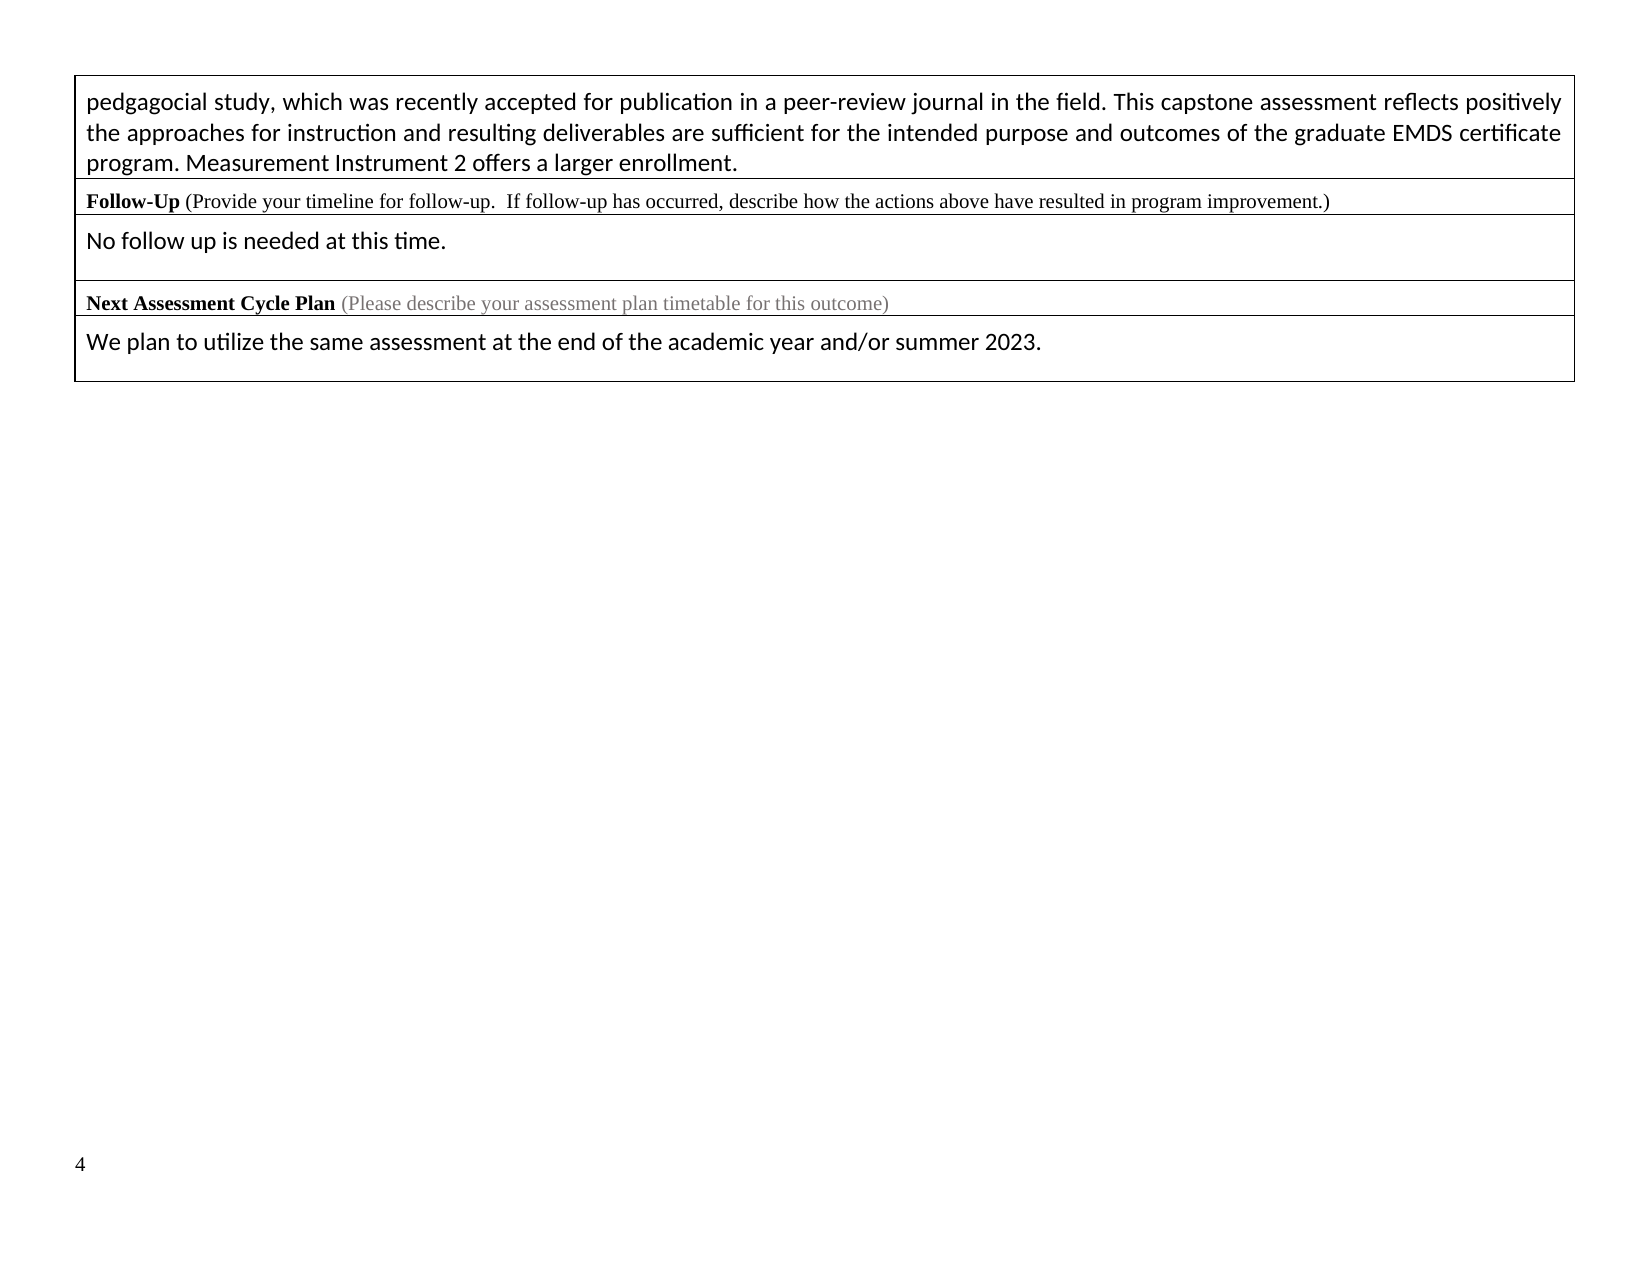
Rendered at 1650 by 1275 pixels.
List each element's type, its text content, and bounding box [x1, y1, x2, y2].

table_cell Next Assessment Cycle Plan (Please describe your assessment plan timetable for this outcome) [76, 281, 1574, 315]
table_cell No follow up is needed at this time. [76, 215, 1574, 279]
table_cell Follow-Up (Provide your timeline for follow-up. If follow-up has occurred, describe how the actions above have resulted in program improvement.) [76, 179, 1574, 213]
table_cell We plan to utilize the same assessment at the end of the academic year and/or summer 2023. [76, 316, 1574, 381]
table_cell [76, 76, 1574, 178]
